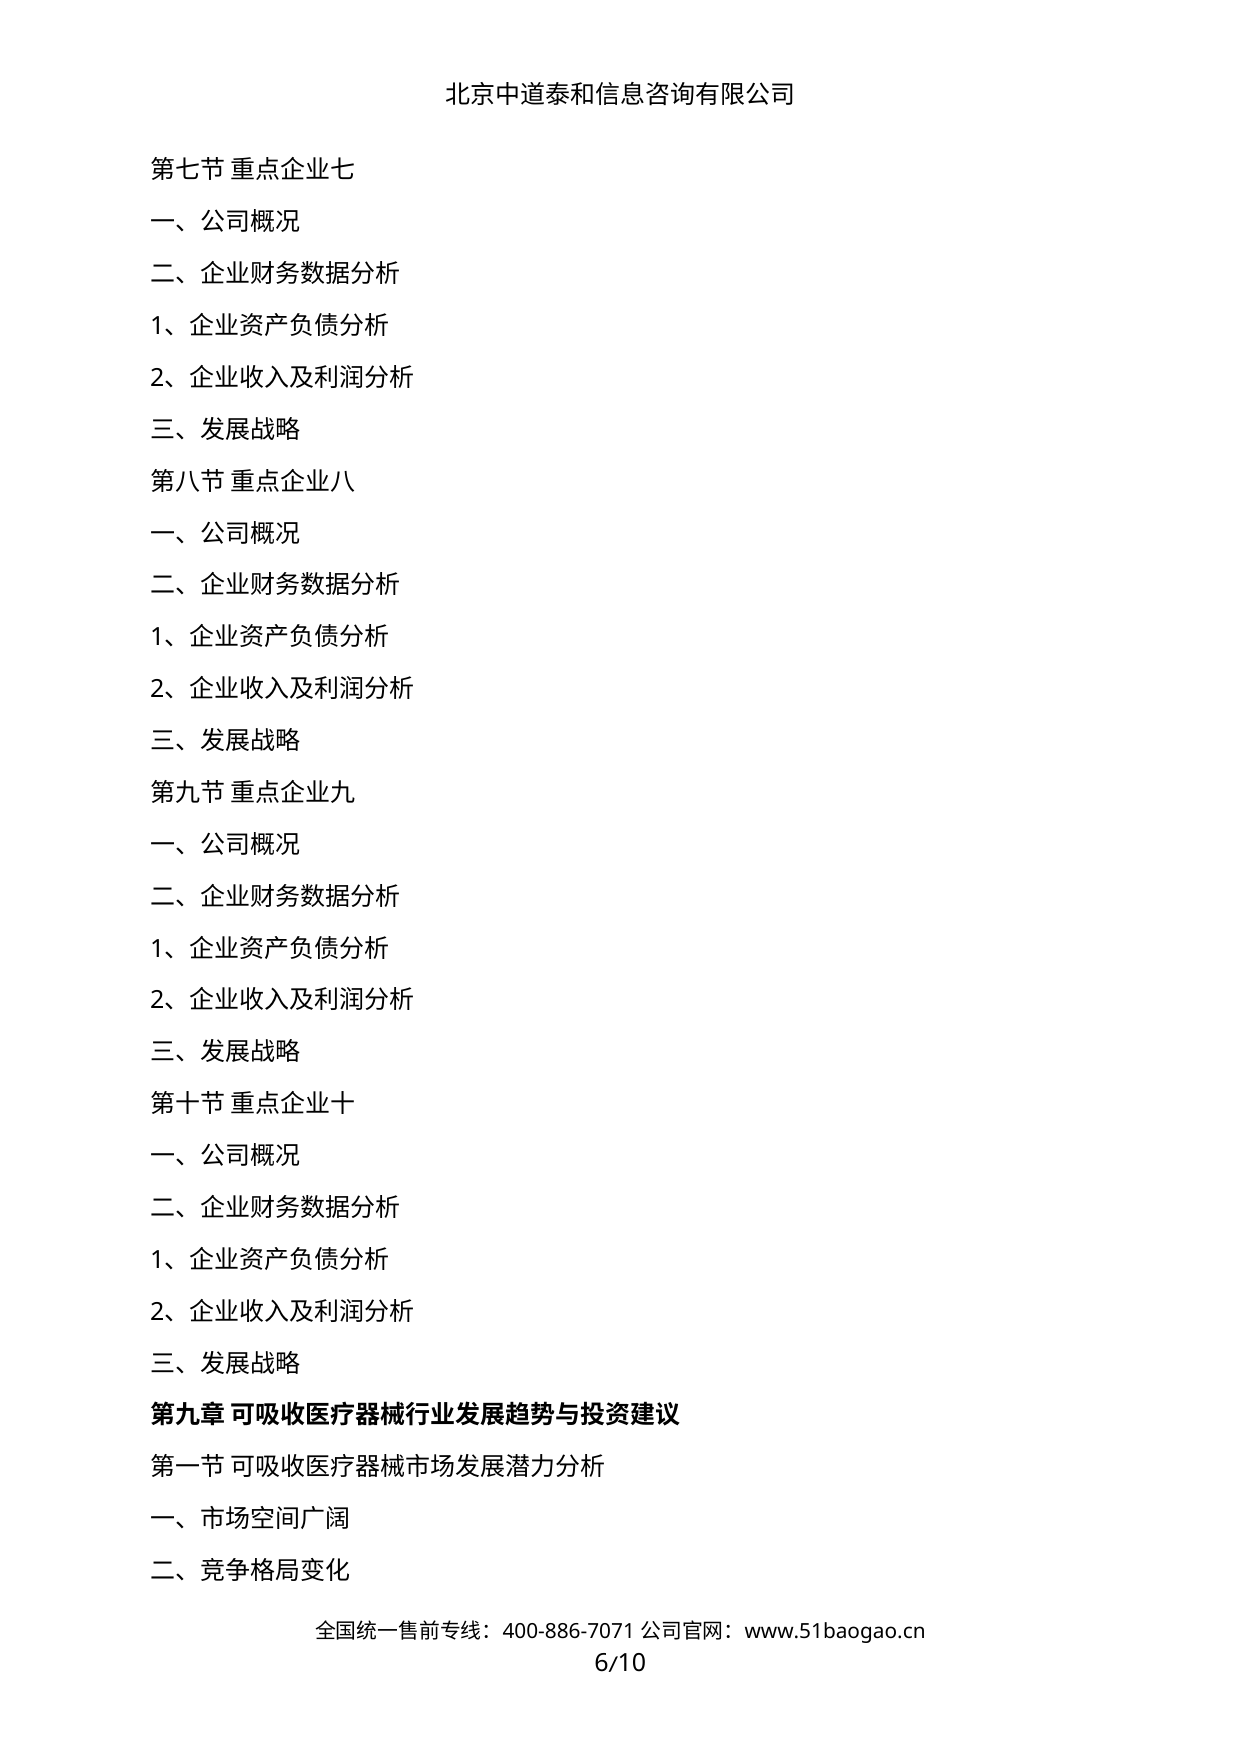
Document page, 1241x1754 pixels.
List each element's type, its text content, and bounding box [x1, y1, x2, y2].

text 2、企业收入及利润分析 [150, 980, 1090, 1016]
text 一、公司概况 [150, 824, 1090, 861]
text 三、发展战略 [150, 1343, 1090, 1379]
text 二、竞争格局变化 [150, 1551, 1090, 1587]
text 一、市场空间广阔 [150, 1499, 1090, 1535]
text 1、企业资产负债分析 [150, 928, 1090, 964]
text 第十节 重点企业十 [150, 1084, 1090, 1120]
text 一、公司概况 [150, 202, 1090, 238]
text 第七节 重点企业七 [150, 150, 1090, 186]
text 2、企业收入及利润分析 [150, 1291, 1090, 1327]
text 第九节 重点企业九 [150, 772, 1090, 809]
text 1、企业资产负债分析 [150, 617, 1090, 653]
text 1、企业资产负债分析 [150, 1239, 1090, 1276]
text 三、发展战略 [150, 721, 1090, 757]
text 第一节 可吸收医疗器械市场发展潜力分析 [150, 1447, 1090, 1483]
text 2、企业收入及利润分析 [150, 357, 1090, 394]
text 二、企业财务数据分析 [150, 876, 1090, 912]
text 一、公司概况 [150, 1136, 1090, 1172]
text 二、企业财务数据分析 [150, 1187, 1090, 1224]
text 二、企业财务数据分析 [150, 565, 1090, 601]
text 第九章 可吸收医疗器械行业发展趋势与投资建议 [150, 1395, 1090, 1431]
text 2、企业收入及利润分析 [150, 669, 1090, 705]
text 第八节 重点企业八 [150, 461, 1090, 497]
text 三、发展战略 [150, 409, 1090, 446]
text 1、企业资产负债分析 [150, 306, 1090, 342]
text 一、公司概况 [150, 513, 1090, 549]
text 二、企业财务数据分析 [150, 254, 1090, 290]
text 三、发展战略 [150, 1032, 1090, 1068]
